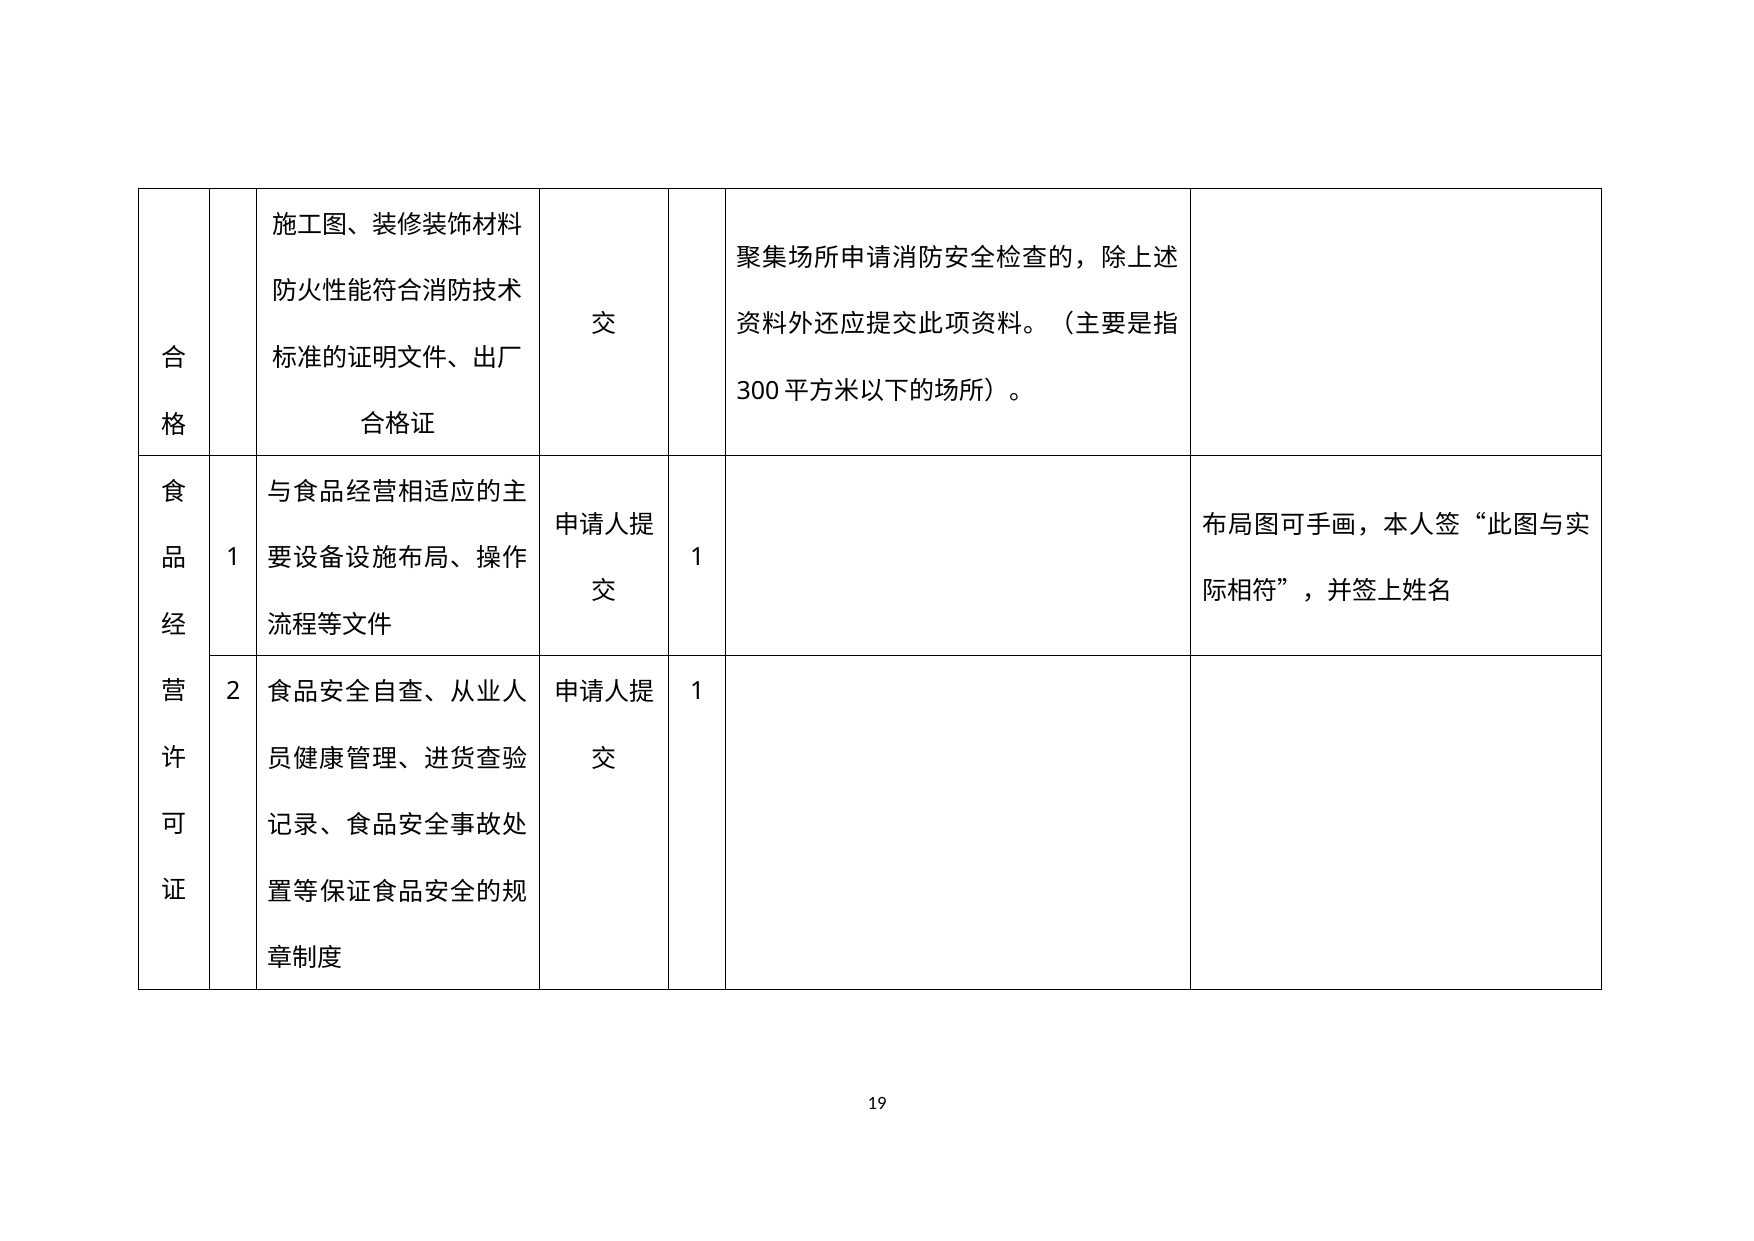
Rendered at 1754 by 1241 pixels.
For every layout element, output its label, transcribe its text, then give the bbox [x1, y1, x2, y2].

table_cell 1 [669, 456, 725, 655]
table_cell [726, 189, 1190, 455]
table_cell 布局图可手画，本人签“此图与实际相符”，并签上姓名 [1191, 456, 1601, 655]
table_cell 申请人提交 [540, 189, 668, 455]
table_cell 食品安全自查、从业人员健康管理、进货查验记录、食品安全事故处置等保证食品安全的规章制度 [257, 656, 539, 989]
table_cell 2 [210, 656, 256, 989]
table_cell [726, 456, 1190, 655]
table_cell 申请人提交 [540, 456, 668, 655]
table_cell 1 [210, 456, 256, 655]
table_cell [257, 189, 539, 455]
table_cell 1 [669, 656, 725, 989]
table_cell 食品经营许可证 [139, 456, 209, 989]
table_cell 与食品经营相适应的主要设备设施布局、操作流程等文件 [257, 456, 539, 655]
table_cell [1191, 189, 1601, 455]
table_cell 申请人提交 [540, 656, 668, 989]
table_cell 7 [210, 189, 256, 455]
table_cell [1191, 656, 1601, 989]
table_cell 1 [669, 189, 725, 455]
table_cell [726, 656, 1190, 989]
